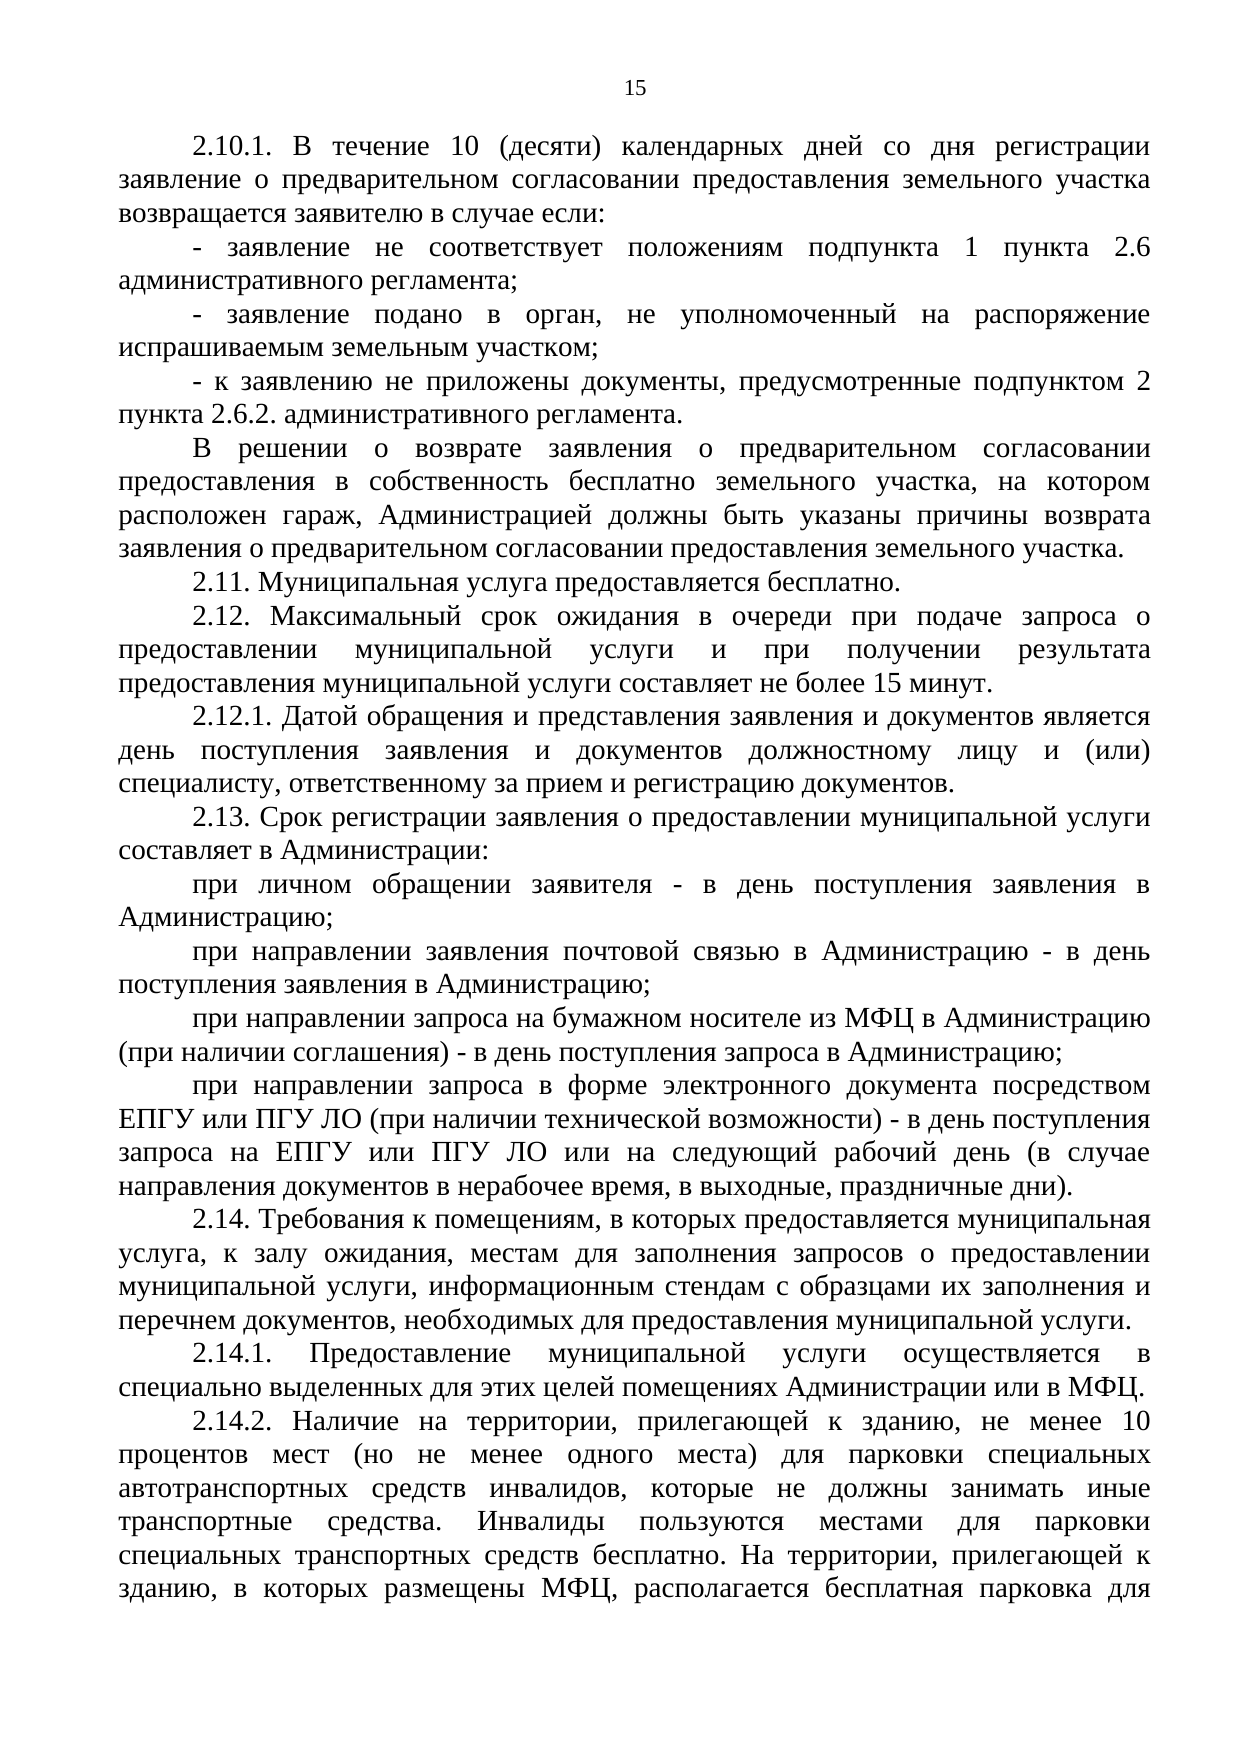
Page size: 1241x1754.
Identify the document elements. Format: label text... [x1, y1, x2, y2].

text при направлении запроса в форме электронного документа посредством ЕПГУ или ПГУ ЛО (при наличии технической возможности) - в день поступления запроса на ЕПГУ или ПГУ ЛО или на следующий рабочий день (в случае направления документов в нерабочее время, в выходные, праздничные дни). [118, 1067, 1152, 1201]
text - к заявлению не приложены документы, предусмотренные подпунктом 2 пункта 2.6.2. административного регламента. [118, 363, 1152, 430]
text 2.14.1. Предоставление муниципальной услуги осуществляется в специально выделенных для этих целей помещениях Администрации или в МФЦ. [118, 1336, 1152, 1403]
text 2.12. Максимальный срок ожидания в очереди при подаче запроса о предоставлении муниципальной услуги и при получении результата предоставления муниципальной услуги составляет не более 15 минут. [118, 598, 1152, 698]
text при направлении заявления почтовой связью в Администрацию - в день поступления заявления в Администрацию; [118, 933, 1152, 1000]
text 2.11. Муниципальная услуга предоставляется бесплатно. [118, 564, 1152, 598]
text при личном обращении заявителя - в день поступления заявления в Администрацию; [118, 866, 1152, 933]
text - заявление не соответствует положениям подпункта 1 пункта 2.6 административного регламента; [118, 229, 1152, 296]
text 2.12.1. Датой обращения и представления заявления и документов является день поступления заявления и документов должностному лицу и (или) специалисту, ответственному за прием и регистрацию документов. [118, 698, 1152, 799]
text 2.13. Срок регистрации заявления о предоставлении муниципальной услуги составляет в Администрации: [118, 799, 1152, 866]
text В решении о возврате заявления о предварительном согласовании предоставления в собственность бесплатно земельного участка, на котором расположен гараж, Администрацией должны быть указаны причины возврата заявления о предварительном согласовании предоставления земельного участка. [118, 430, 1152, 564]
text 2.10.1. В течение 10 (десяти) календарных дней со дня регистрации заявление о предварительном согласовании предоставления земельного участка возвращается заявителю в случае если: [118, 128, 1152, 229]
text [118, 1403, 1152, 1604]
text 2.14. Требования к помещениям, в которых предоставляется муниципальная услуга, к залу ожидания, местам для заполнения запросов о предоставлении муниципальной услуги, информационным стендам с образцами их заполнения и перечнем документов, необходимых для предоставления муниципальной услуги. [118, 1201, 1152, 1336]
text при направлении запроса на бумажном носителе из МФЦ в Администрацию (при наличии соглашения) - в день поступления запроса в Администрацию; [118, 1000, 1152, 1067]
text - заявление подано в орган, не уполномоченный на распоряжение испрашиваемым земельным участком; [118, 296, 1152, 363]
